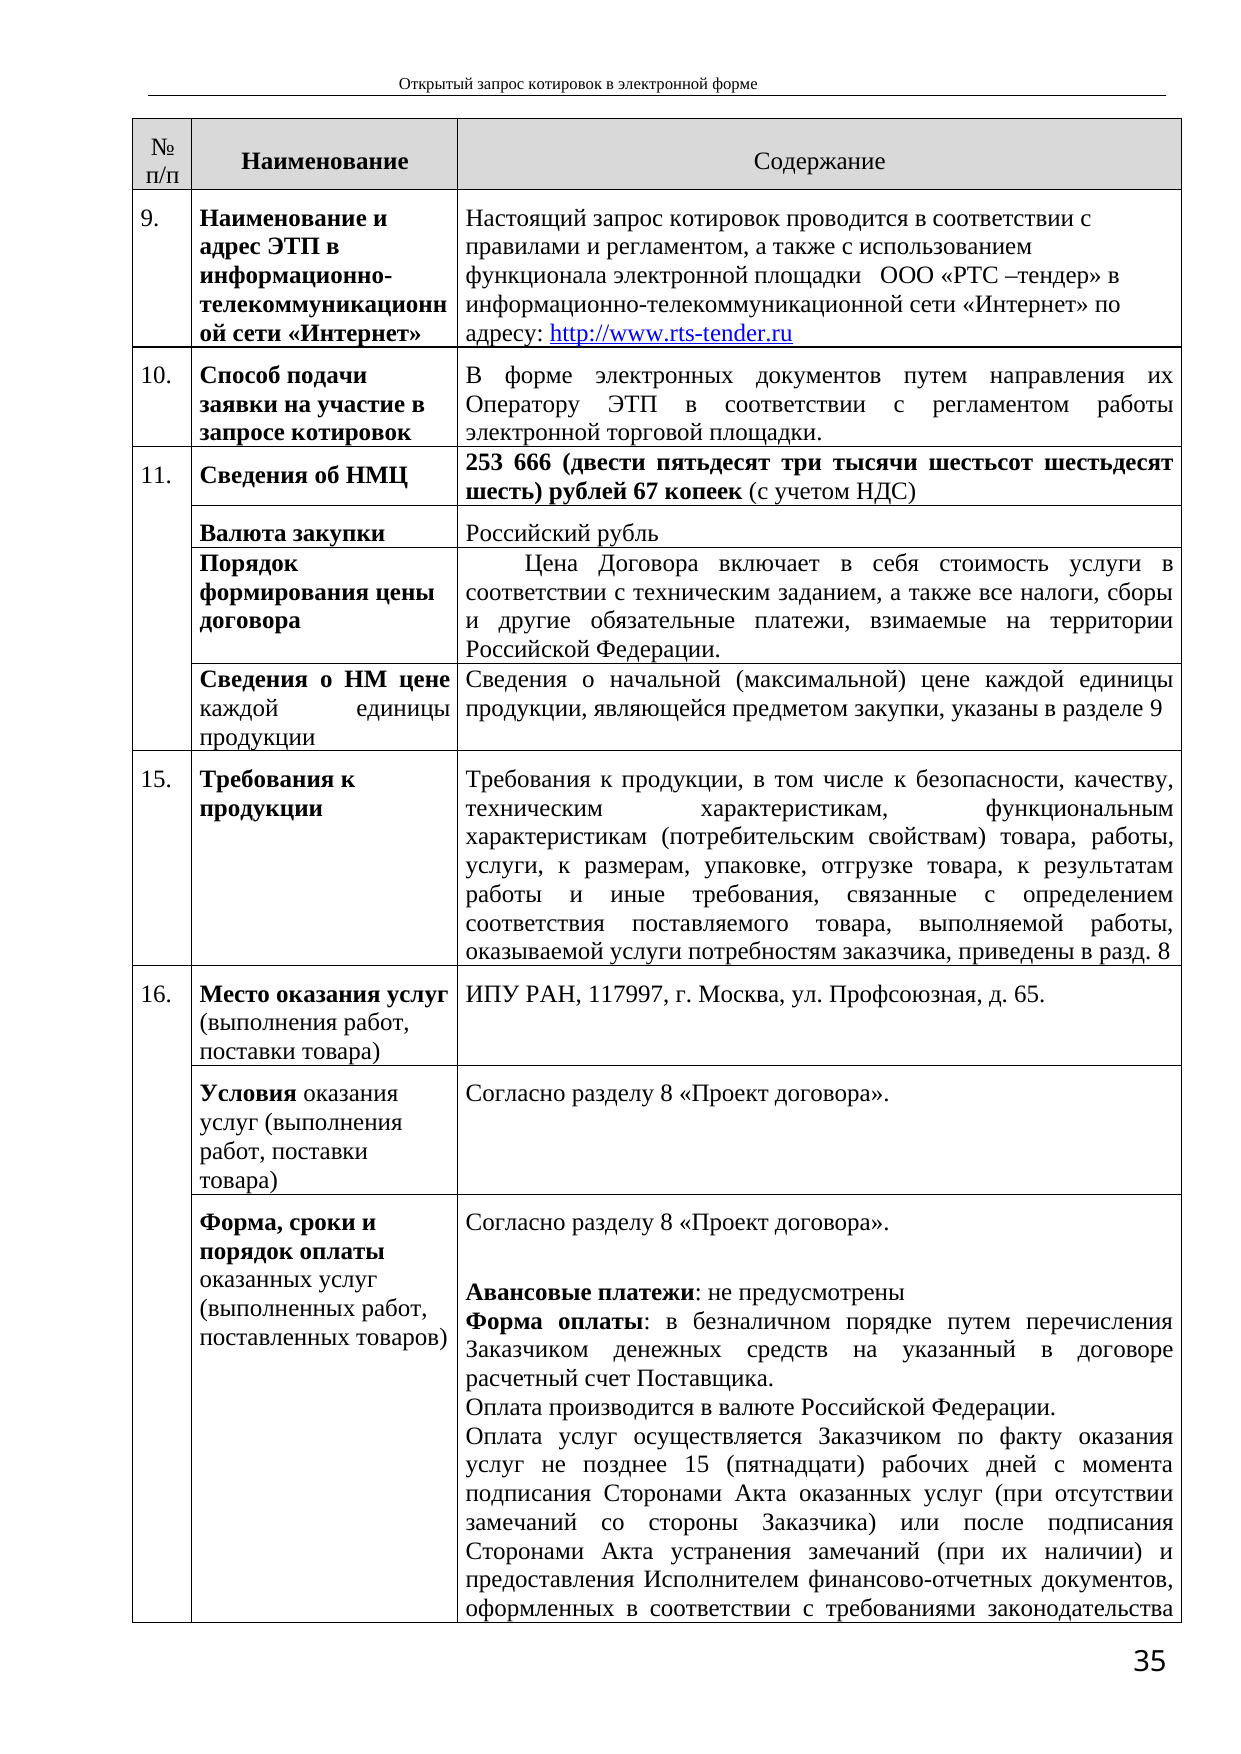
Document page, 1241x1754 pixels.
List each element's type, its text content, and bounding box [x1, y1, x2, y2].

table_cell 253 666 (двести пятьдесят три тысячи шестьсот шестьдесят шесть) рублей 67 копеек (с учетом НДС) [458, 447, 1181, 505]
table_cell Настоящий запрос котировок проводится в соответствии с правилами и регламентом, а также с использованием функционала электронной площадки ООО «РТС –тендер» в информационно-телекоммуникационной сети «Интернет» по адресу: http://www.rts-tender.ru [458, 190, 1181, 346]
table_cell Цена Договора включает в себя стоимость услуги в соответствии с техническим заданием, а также все налоги, сборы и другие обязательные платежи, взимаемые на территории Российской Федерации. [458, 548, 1181, 663]
table_header № п/п [133, 119, 191, 189]
table_cell Сведения об НМЦ [192, 447, 457, 505]
table_cell ИПУ РАН, 117997, г. Москва, ул. Профсоюзная, д. 65. [458, 966, 1181, 1065]
table_cell Требования к продукции [192, 751, 457, 965]
table_cell Наименование и адрес ЭТП в информационно-телекоммуникационной сети «Интернет» [192, 190, 457, 346]
table_cell Место оказания услуг (выполнения работ, поставки товара) [192, 966, 457, 1065]
table_header Содержание [458, 119, 1181, 189]
table_cell Сведения о НМ цене каждой единицы продукции [192, 664, 457, 750]
table_cell Условия оказания услуг (выполнения работ, поставки товара) [192, 1066, 457, 1193]
table_cell [133, 751, 191, 965]
table_cell Согласно разделу 8 «Проект договора». [458, 1066, 1181, 1193]
table_cell Требования к продукции, в том числе к безопасности, качеству, техническим характеристикам, функциональным характеристикам (потребительским свойствам) товара, работы, услуги, к размерам, упаковке, отгрузке товара, к результатам работы и иные требования, связанные с определением соответствия поставляемого товара, выполняемой работы, оказываемой услуги потребностям заказчика, приведены в разд. 8 [458, 751, 1181, 965]
table_cell [133, 447, 191, 750]
table_cell Российский рубль [458, 506, 1181, 547]
table_cell Порядок формирования цены договора [192, 548, 457, 663]
table_cell [133, 966, 191, 1622]
table_cell Сведения о начальной (максимальной) цене каждой единицы продукции, являющейся предметом закупки, указаны в разделе 9 [458, 664, 1181, 750]
table_cell [133, 348, 191, 446]
table_cell Способ подачи заявки на участие в запросе котировок [192, 348, 457, 446]
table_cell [192, 1195, 457, 1622]
table_header Наименование [192, 119, 457, 189]
table_cell В форме электронных документов путем направления их Оператору ЭТП в соответствии с регламентом работы электронной торговой площадки. [458, 348, 1181, 446]
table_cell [458, 1195, 1181, 1622]
table_cell [133, 190, 191, 346]
table_cell Валюта закупки [192, 506, 457, 547]
